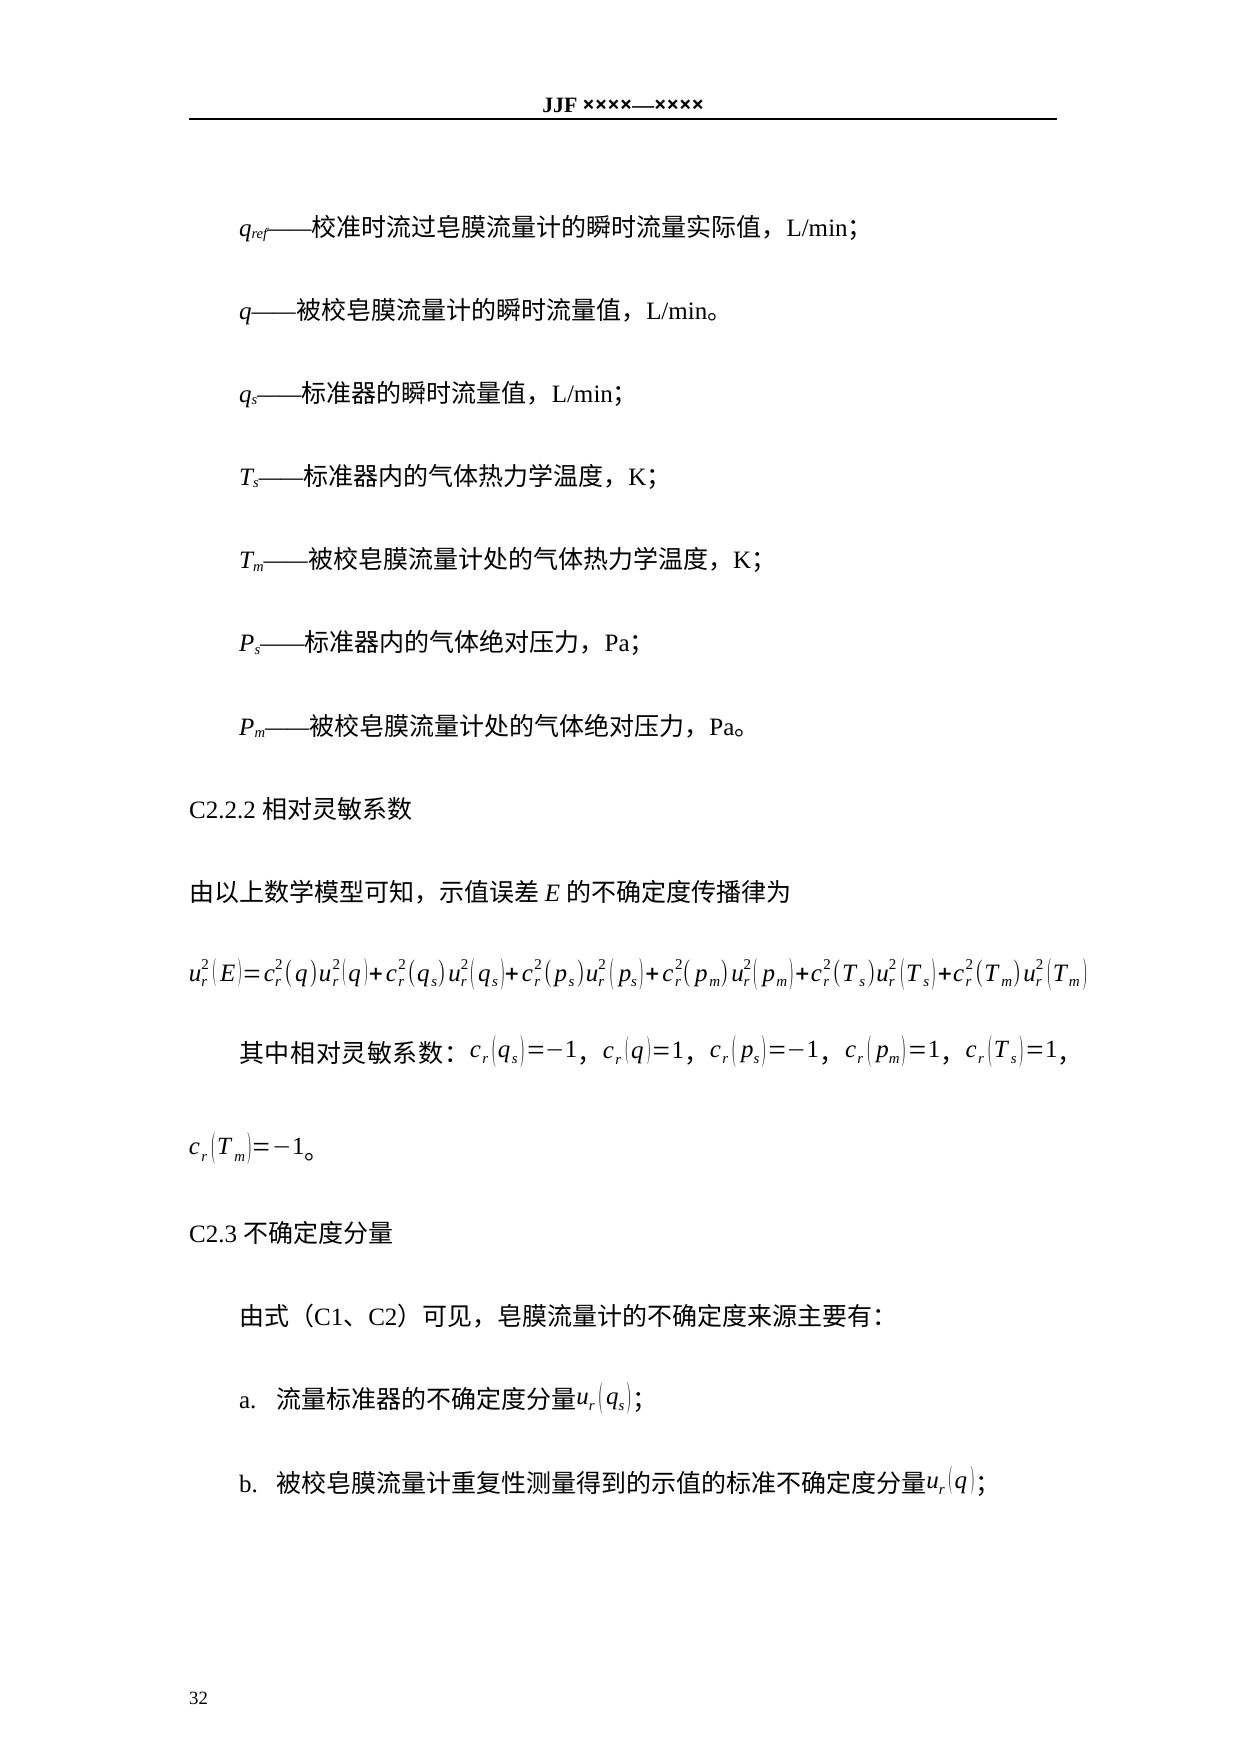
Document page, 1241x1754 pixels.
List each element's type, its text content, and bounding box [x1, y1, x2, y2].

text 由以上数学模型可知，示值误差 E 的不确定度传播律为 [189, 858, 1057, 923]
text 由式（C1、C2）可见，皂膜流量计的不确定度来源主要有： [189, 1282, 1057, 1347]
list 被校皂膜流量计重复性测量得到的示值的标准不确定度分量； [239, 1449, 1057, 1514]
text qs——标准器的瞬时流量值，L/min； [189, 359, 1057, 424]
text 其中相对灵敏系数：，，，，，。 [189, 1019, 1057, 1181]
text q——被校皂膜流量计的瞬时流量值，L/min。 [189, 276, 1057, 341]
text Tm——被校皂膜流量计处的气体热力学温度，K； [189, 525, 1057, 590]
text Pm——被校皂膜流量计处的气体绝对压力，Pa。 [189, 692, 1057, 757]
text C2.3 不确定度分量 [189, 1199, 1057, 1264]
text qref——校准时流过皂膜流量计的瞬时流量实际值，L/min； [189, 193, 1057, 258]
text Ts——标准器内的气体热力学温度，K； [189, 442, 1057, 507]
list 流量标准器的不确定度分量； [239, 1366, 1057, 1431]
text C2.2.2 相对灵敏系数 [189, 775, 1057, 840]
text Ps——标准器内的气体绝对压力，Pa； [189, 608, 1057, 673]
